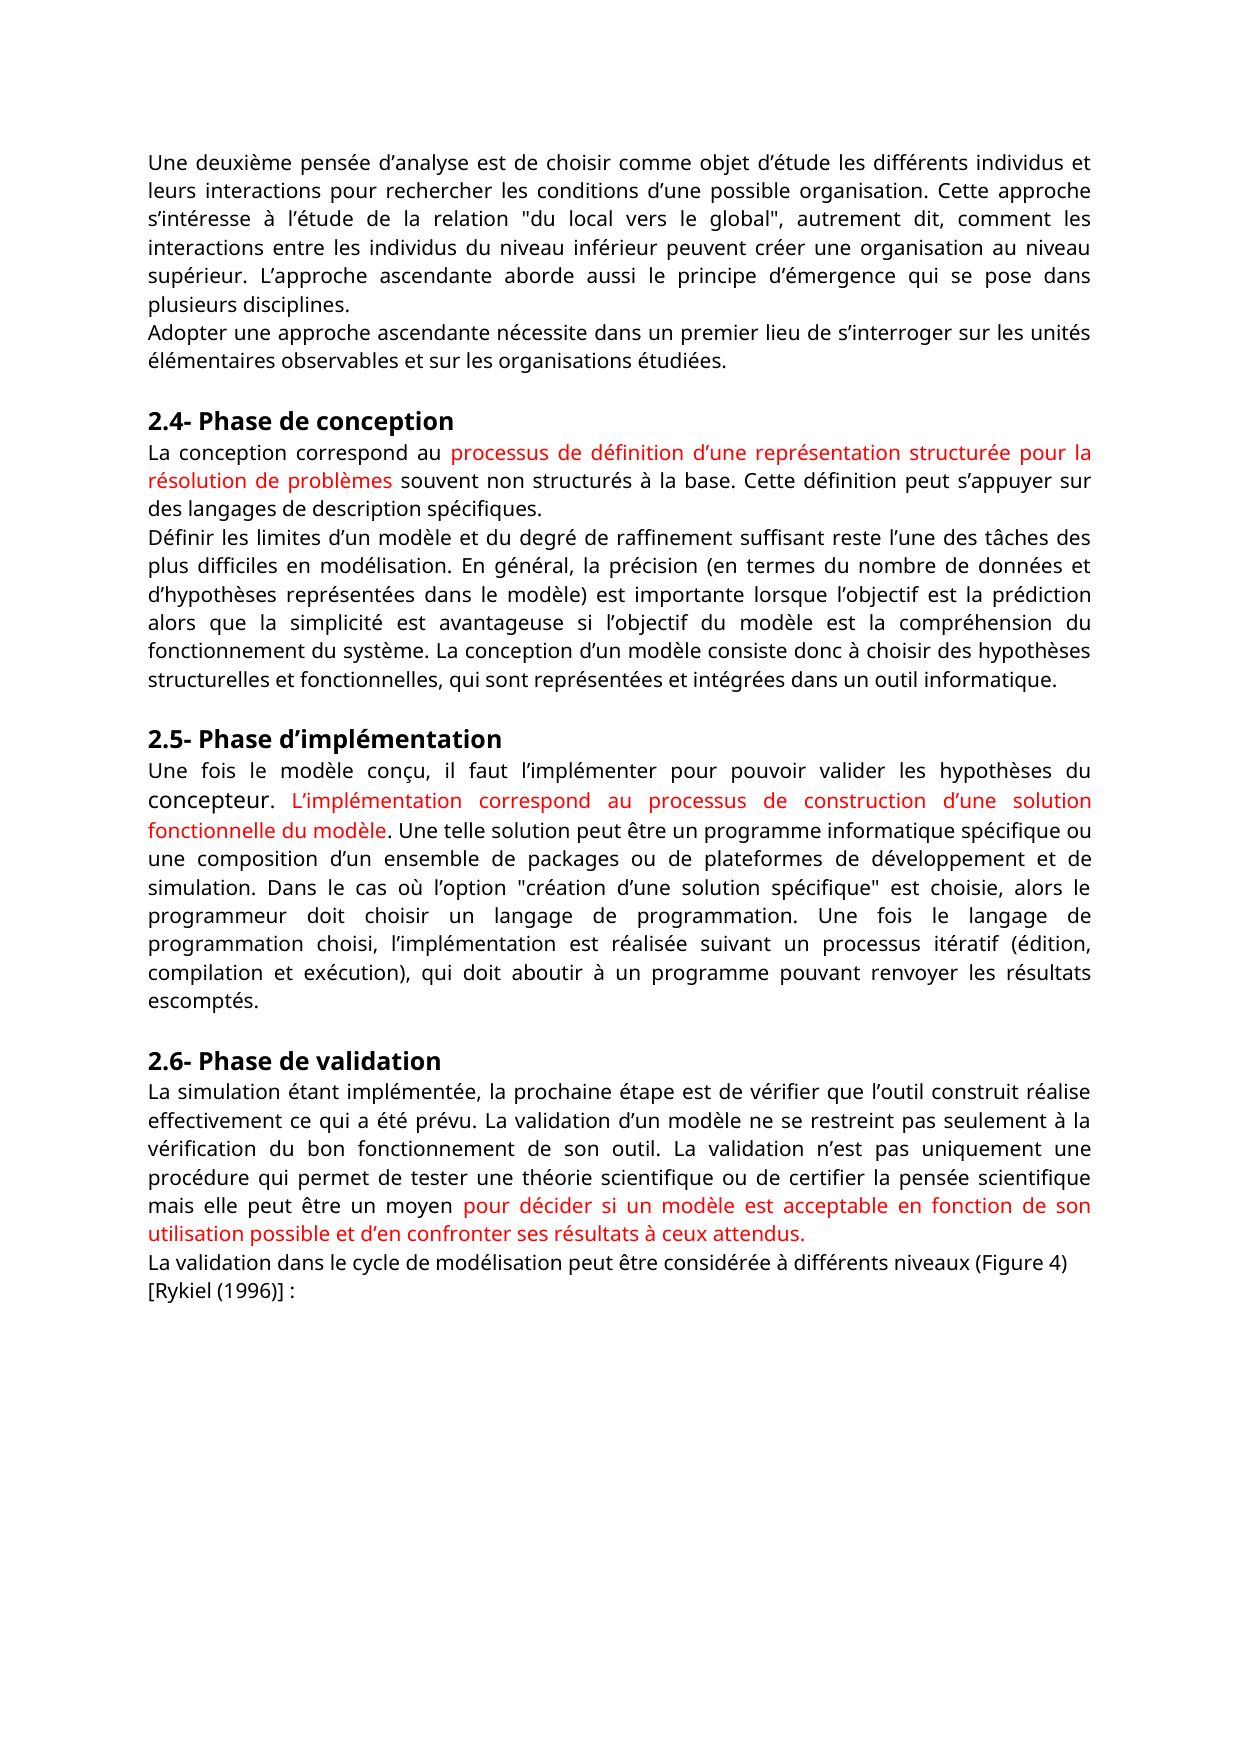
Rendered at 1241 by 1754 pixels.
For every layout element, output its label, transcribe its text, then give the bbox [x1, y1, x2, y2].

text 2.6- Phase de validation [148, 1043, 1093, 1077]
text La conception correspond au processus de définition d’une représentation structurée pour la résolution de problèmes souvent non structurés à la base. Cette définition peut s’appuyer sur des langages de description spécifiques. [148, 438, 1093, 523]
text Une fois le modèle conçu, il faut l’implémenter pour pouvoir valider les hypothèses du concepteur. L’implémentation correspond au processus de construction d’une solution fonctionnelle du modèle. Une telle solution peut être un programme informatique spécifique ou une composition d’un ensemble de packages ou de plateformes de développement et de simulation. Dans le cas où l’option "création d’une solution spécifique" est choisie, alors le programmeur doit choisir un langage de programmation. Une fois le langage de programmation choisi, l’implémentation est réalisée suivant un processus itératif (édition, compilation et exécution), qui doit aboutir à un programme pouvant renvoyer les résultats escomptés. [148, 756, 1093, 1015]
text Adopter une approche ascendante nécessite dans un premier lieu de s’interroger sur les unités élémentaires observables et sur les organisations étudiées. [148, 318, 1093, 375]
text Définir les limites d’un modèle et du degré de raffinement suffisant reste l’une des tâches des plus difficiles en modélisation. En général, la précision (en termes du nombre de données et d’hypothèses représentées dans le modèle) est importante lorsque l’objectif est la prédiction alors que la simplicité est avantageuse si l’objectif du modèle est la compréhension du fonctionnement du système. La conception d’un modèle consiste donc à choisir des hypothèses structurelles et fonctionnelles, qui sont représentées et intégrées dans un outil informatique. [148, 523, 1093, 693]
text 2.4- Phase de conception [148, 403, 1093, 438]
text 2.5- Phase d’implémentation [148, 722, 1093, 756]
text La simulation étant implémentée, la prochaine étape est de vérifier que l’outil construit réalise effectivement ce qui a été prévu. La validation d’un modèle ne se restreint pas seulement à la vérification du bon fonctionnement de son outil. La validation n’est pas uniquement une procédure qui permet de tester une théorie scientifique ou de certifier la pensée scientifique mais elle peut être un moyen pour décider si un modèle est acceptable en fonction de son utilisation possible et d’en confronter ses résultats à ceux attendus. [148, 1077, 1093, 1248]
text La validation dans le cycle de modélisation peut être considérée à différents niveaux (Figure 4) [Rykiel (1996)] : [148, 1248, 1093, 1305]
text Une deuxième pensée d’analyse est de choisir comme objet d’étude les différents individus et leurs interactions pour rechercher les conditions d’une possible organisation. Cette approche s’intéresse à l’étude de la relation "du local vers le global", autrement dit, comment les interactions entre les individus du niveau inférieur peuvent créer une organisation au niveau supérieur. L’approche ascendante aborde aussi le principe d’émergence qui se pose dans plusieurs disciplines. [148, 148, 1093, 318]
